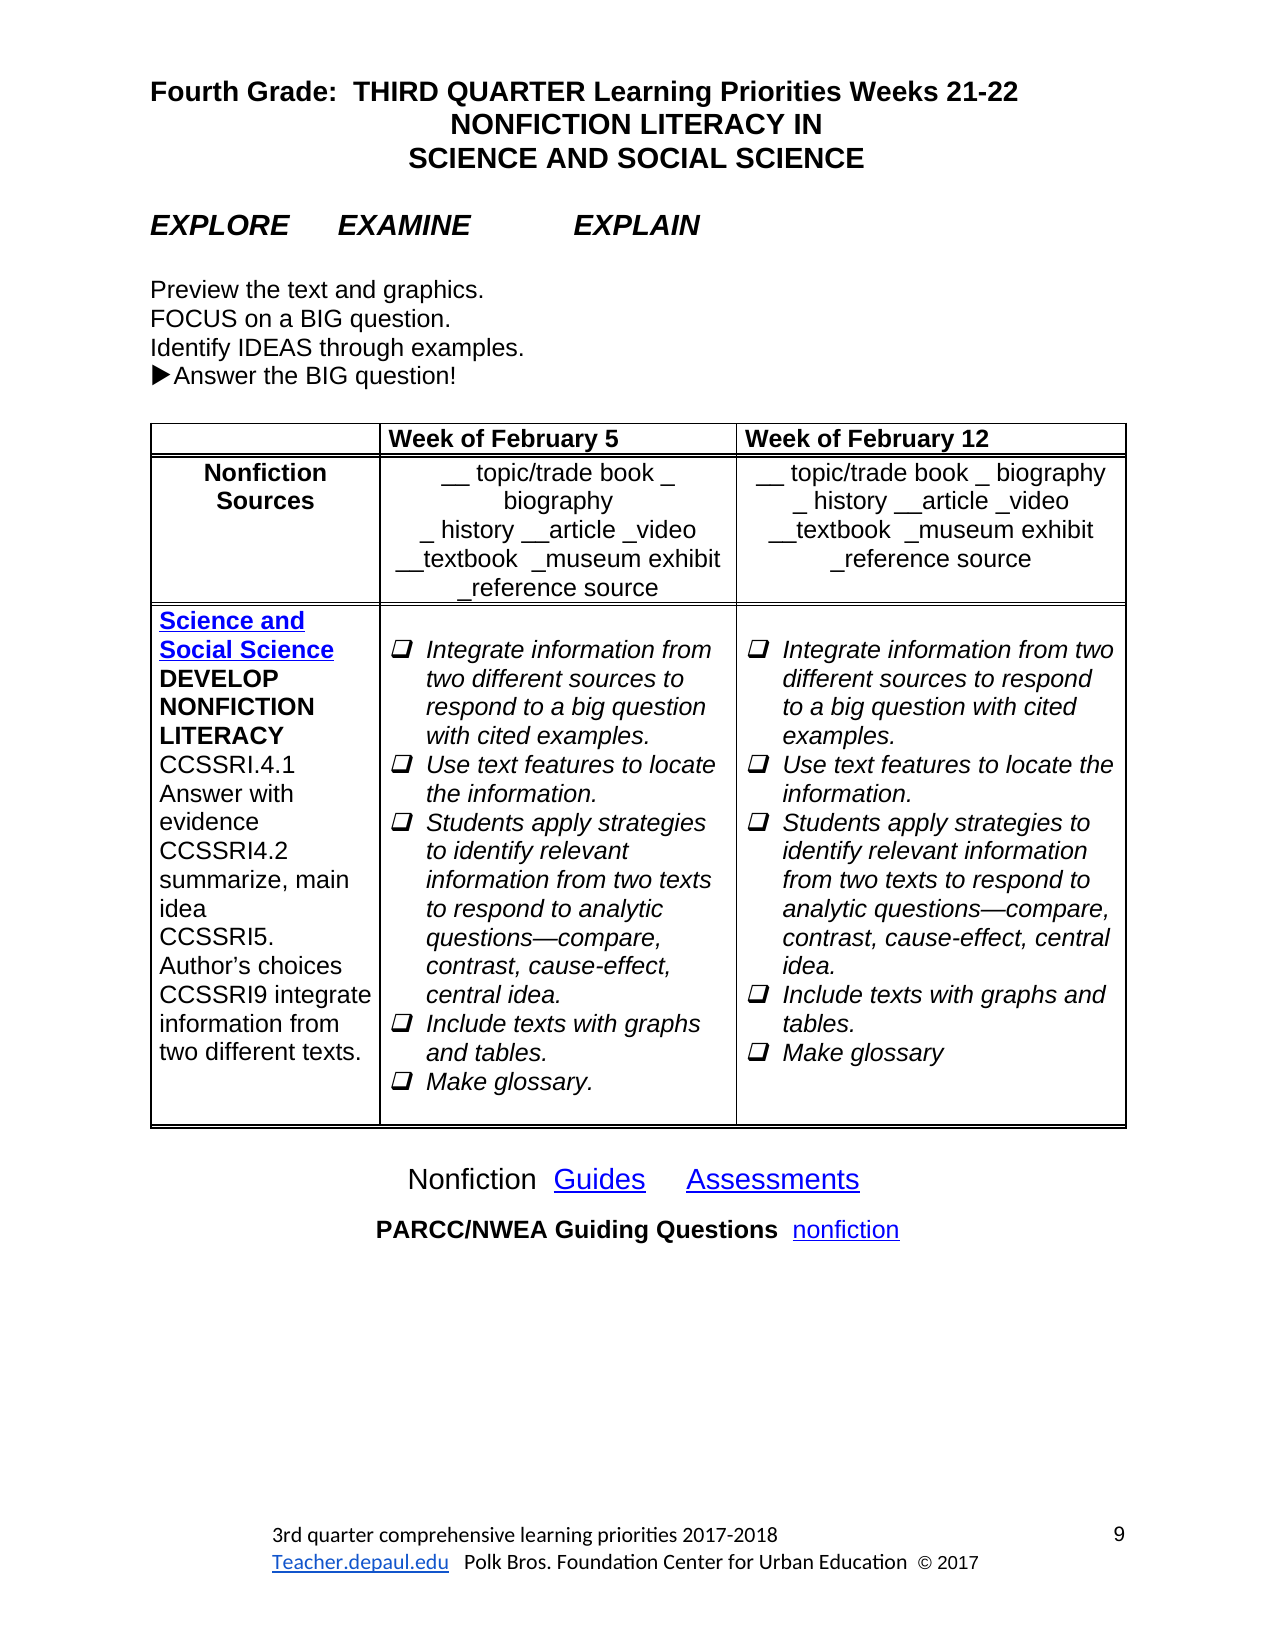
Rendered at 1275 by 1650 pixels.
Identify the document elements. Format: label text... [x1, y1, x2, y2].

table_header Week of February 12 [737, 424, 1125, 453]
text Preview the text and graphics. [150, 275, 1125, 304]
text NONFICTION LITERACY IN [150, 107, 1123, 141]
table_cell Integrate information from two different sources to respond to a big question with cited examples. Use text features to locate the information. Students apply strategies to identify relevant information from two texts to respond to analytic questions—compare, contrast, cause-effect, central idea. Include texts with graphs and tables. Make glossary [737, 606, 1125, 1124]
table_cell Science and Social Science DEVELOP NONFICTION LITERACY CCSSRI.4.1 Answer with evidence CCSSRI4.2 summarize, main idea CCSSRI5. Author’s choices CCSSRI9 integrate information from two different texts. [152, 606, 379, 1124]
table_cell Integrate information from two different sources to respond to a big question with cited examples. Use text features to locate the information. Students apply strategies to identify relevant information from two texts to respond to analytic questions—compare, contrast, cause-effect, central idea. Include texts with graphs and tables. Make glossary. [381, 606, 736, 1124]
text Answer the BIG question! [150, 361, 1125, 390]
text Fourth Grade: THIRD QUARTER Learning Priorities Weeks 21-22 [150, 75, 1125, 107]
text FOCUS on a BIG question. [150, 304, 1125, 333]
text PARCC/NWEA Guiding Questions nonfiction [150, 1215, 1125, 1244]
table_cell __ topic/trade book _ biography _ history __article _video __textbook _museum exhibit _reference source [381, 458, 736, 601]
text Identify IDEAS through examples. [150, 333, 1125, 361]
text Nonfiction Guides Assessments [150, 1162, 1125, 1196]
text EXPLORE EXAMINE EXPLAIN [150, 208, 1123, 242]
table_cell __ topic/trade book _ biography _ history __article _video __textbook _museum exhibit _reference source [737, 458, 1125, 601]
table_header [152, 424, 379, 453]
text SCIENCE AND SOCIAL SCIENCE [150, 141, 1123, 174]
table_header Week of February 5 [381, 424, 736, 453]
table_cell Nonfiction Sources [152, 458, 379, 601]
